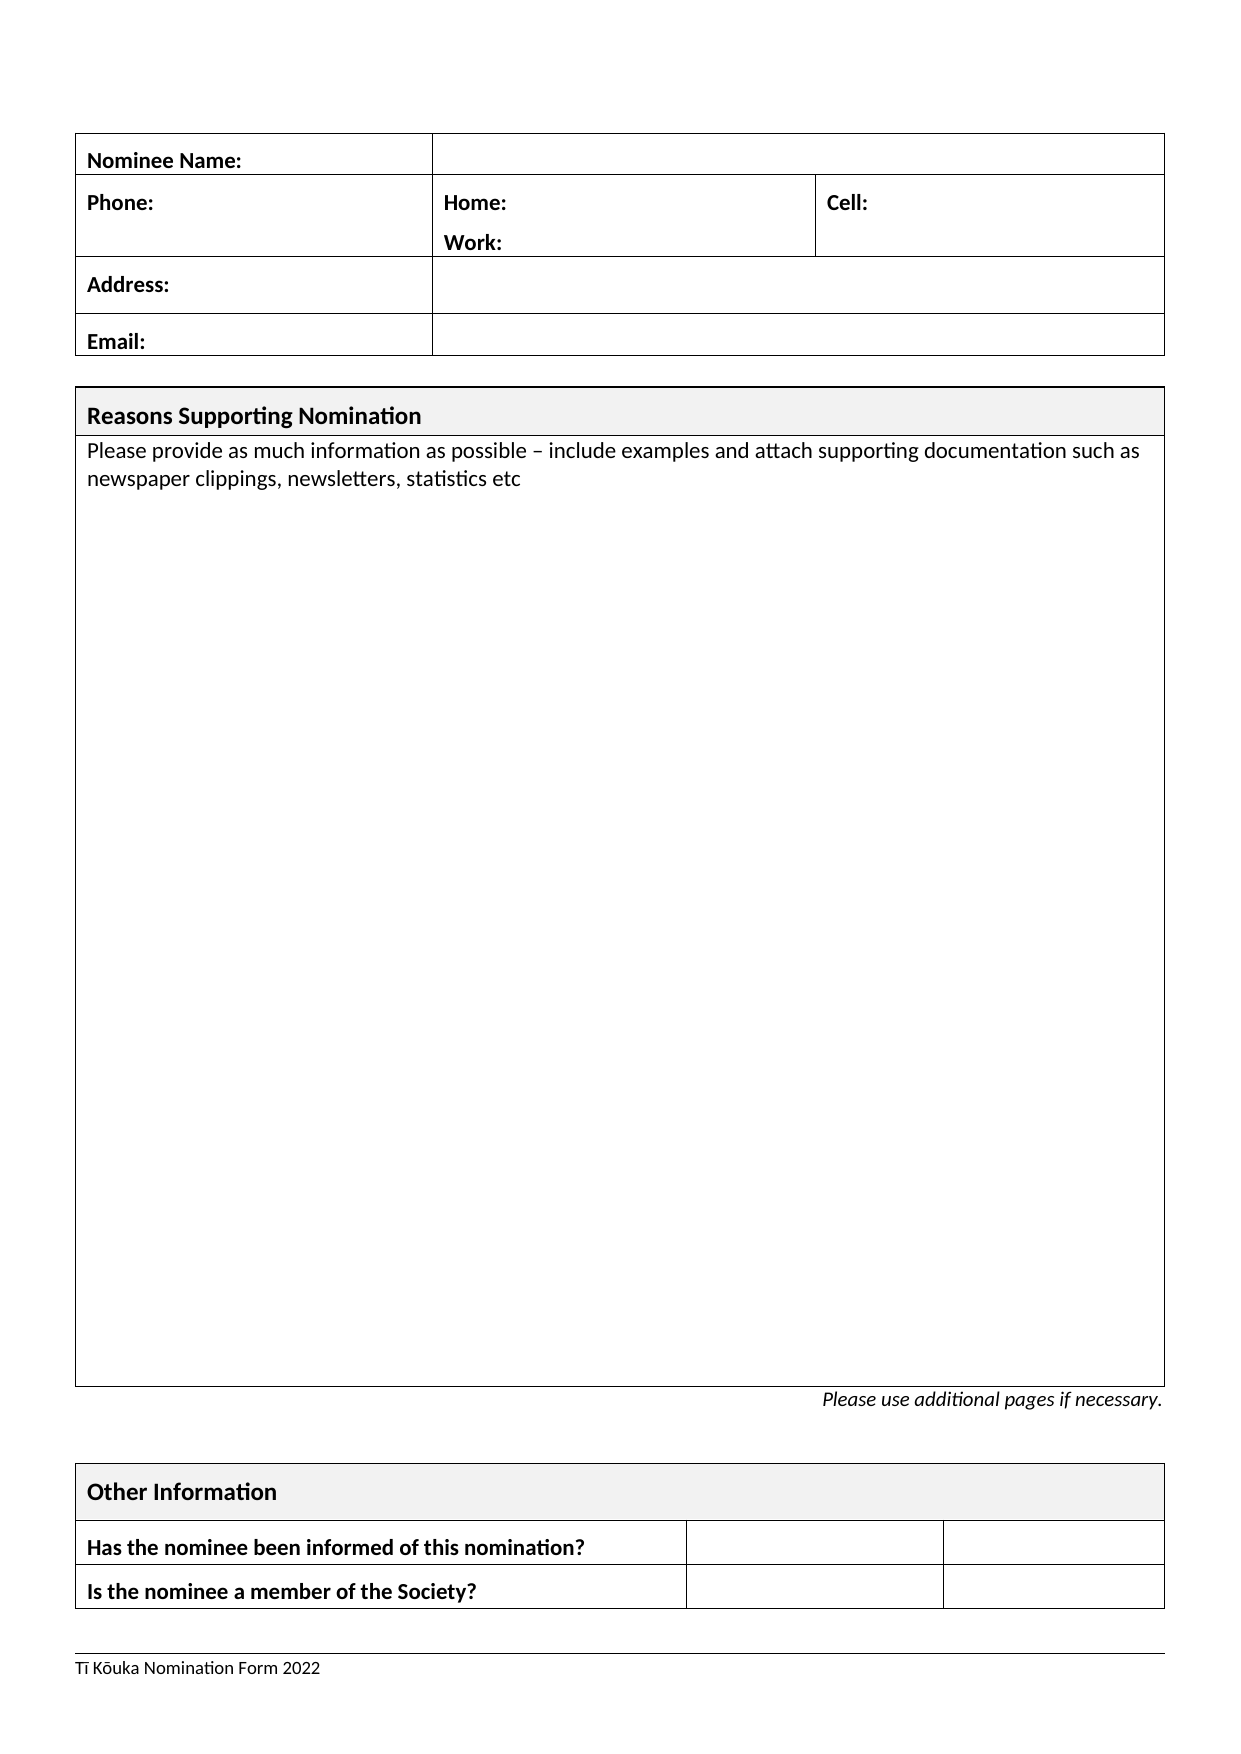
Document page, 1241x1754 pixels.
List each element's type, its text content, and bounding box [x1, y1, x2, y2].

table_cell Home: Work: [433, 175, 815, 256]
table_cell [433, 134, 1164, 174]
table_cell Is the nominee a member of the Society? [76, 1565, 686, 1608]
table_cell Email: [76, 314, 432, 355]
table_cell [944, 1521, 1164, 1563]
table_cell [687, 1521, 943, 1563]
table_cell Nominee Name: [76, 134, 432, 174]
table_cell [944, 1565, 1164, 1608]
text Please use additional pages if necessary. [75, 1387, 1165, 1412]
table_header Reasons Supporting Nomination [76, 388, 1164, 435]
table_cell [433, 314, 1164, 355]
table_cell [687, 1565, 943, 1608]
table_cell [433, 257, 1164, 313]
table_header Other Information [76, 1464, 1164, 1519]
table_cell Phone: [76, 175, 432, 256]
table_cell Cell: [816, 175, 1164, 256]
table_cell Address: [76, 257, 432, 313]
table_cell Has the nominee been informed of this nomination? [76, 1521, 686, 1563]
table_cell Please provide as much information as possible – include examples and attach supporting documentation such as newspaper clippings, newsletters, statistics etc [76, 436, 1164, 1386]
